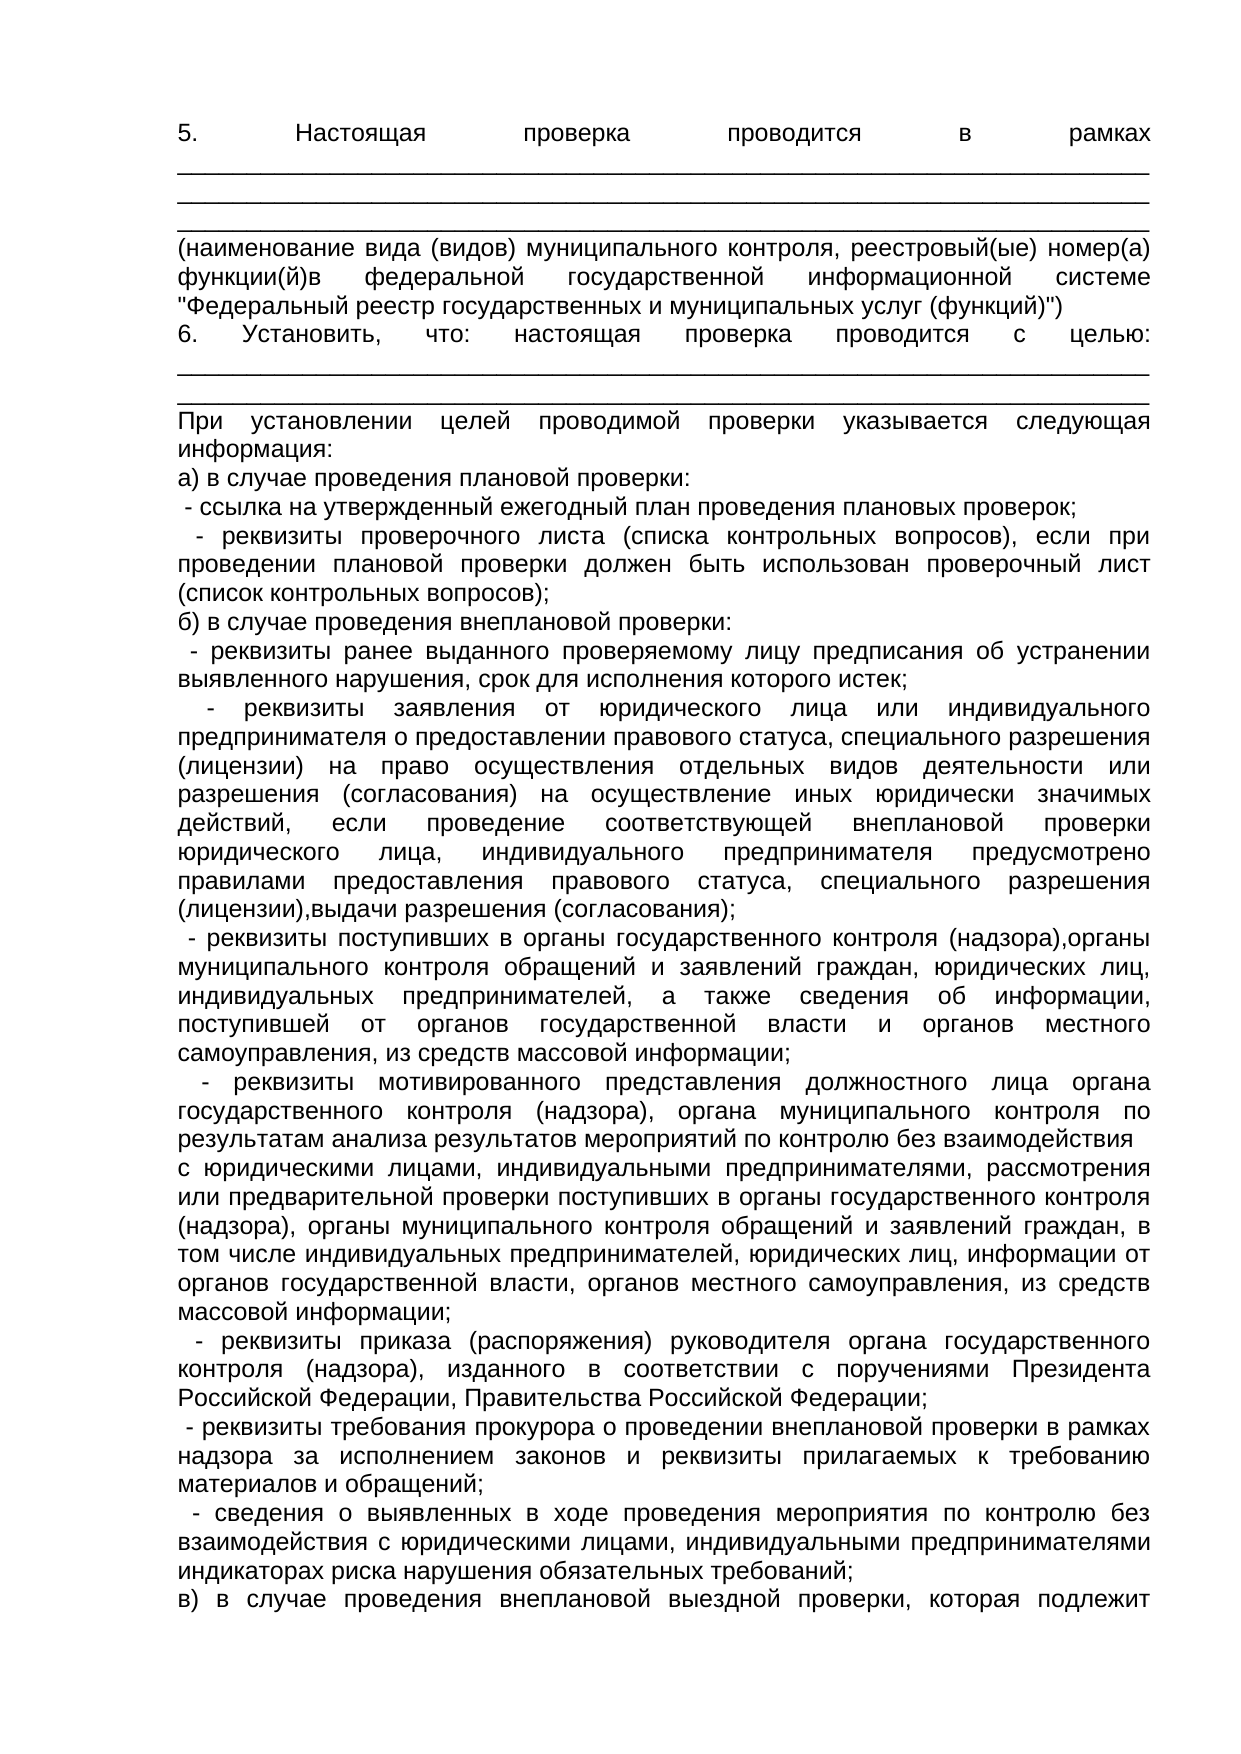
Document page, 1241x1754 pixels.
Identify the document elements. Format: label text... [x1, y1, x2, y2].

text а) в случае проведения плановой проверки: [177, 463, 1152, 492]
text - реквизиты приказа (распоряжения) руководителя органа государственного контроля (надзора), изданного в соответствии с поручениями Президента Российской Федерации, Правительства Российской Федерации; [177, 1326, 1152, 1412]
text - реквизиты проверочного листа (списка контрольных вопросов), если при проведении плановой проверки должен быть использован проверочный лист (список контрольных вопросов); [177, 521, 1152, 607]
text - реквизиты поступивших в органы государственного контроля (надзора),органы муниципального контроля обращений и заявлений граждан, юридических лиц, индивидуальных предпринимателей, а также сведения об информации, поступившей от органов государственной власти и органов местного самоуправления, из средств массовой информации; [177, 923, 1152, 1067]
text (наименование вида (видов) муниципального контроля, реестровый(ые) номер(а) функции(й)в федеральной государственной информационной системе "Федеральный реестр государственных и муниципальных услуг (функций)") [177, 233, 1152, 319]
text - сведения о выявленных в ходе проведения мероприятия по контролю без взаимодействия с юридическими лицами, индивидуальными предпринимателями индикаторах риска нарушения обязательных требований; [177, 1498, 1152, 1584]
text При установлении целей проводимой проверки указывается следующая информация: [177, 406, 1152, 463]
text - реквизиты требования прокурора о проведении внеплановой проверки в рамках надзора за исполнением законов и реквизиты прилагаемых к требованию материалов и обращений; [177, 1412, 1152, 1498]
text - реквизиты ранее выданного проверяемому лицу предписания об устранении выявленного нарушения, срок для исполнения которого истек; [177, 636, 1152, 693]
text 6. Установить, что: настоящая проверка проводится с целью: ____________________________________________________________________________________________________________________________________________ [177, 319, 1152, 406]
text - реквизиты мотивированного представления должностного лица органа государственного контроля (надзора), органа муниципального контроля по результатам анализа результатов мероприятий по контролю без взаимодействия [177, 1067, 1152, 1153]
text 5. Настоящая проверка проводится в рамках __________________________________________________________________________________________________________________________________________________________________________________________________________________ [177, 118, 1152, 233]
text б) в случае проведения внеплановой проверки: [177, 607, 1152, 636]
text - реквизиты заявления от юридического лица или индивидуального предпринимателя о предоставлении правового статуса, специального разрешения (лицензии) на право осуществления отдельных видов деятельности или разрешения (согласования) на осуществление иных юридически значимых действий, если проведение соответствующей внеплановой проверки юридического лица, индивидуального предпринимателя предусмотрено правилами предоставления правового статуса, специального разрешения (лицензии),выдачи разрешения (согласования); [177, 693, 1152, 923]
text - ссылка на утвержденный ежегодный план проведения плановых проверок; [177, 492, 1152, 521]
text с юридическими лицами, индивидуальными предпринимателями, рассмотрения или предварительной проверки поступивших в органы государственного контроля (надзора), органы муниципального контроля обращений и заявлений граждан, в том числе индивидуальных предпринимателей, юридических лиц, информации от органов государственной власти, органов местного самоуправления, из средств массовой информации; [177, 1153, 1152, 1326]
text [177, 1584, 1152, 1613]
